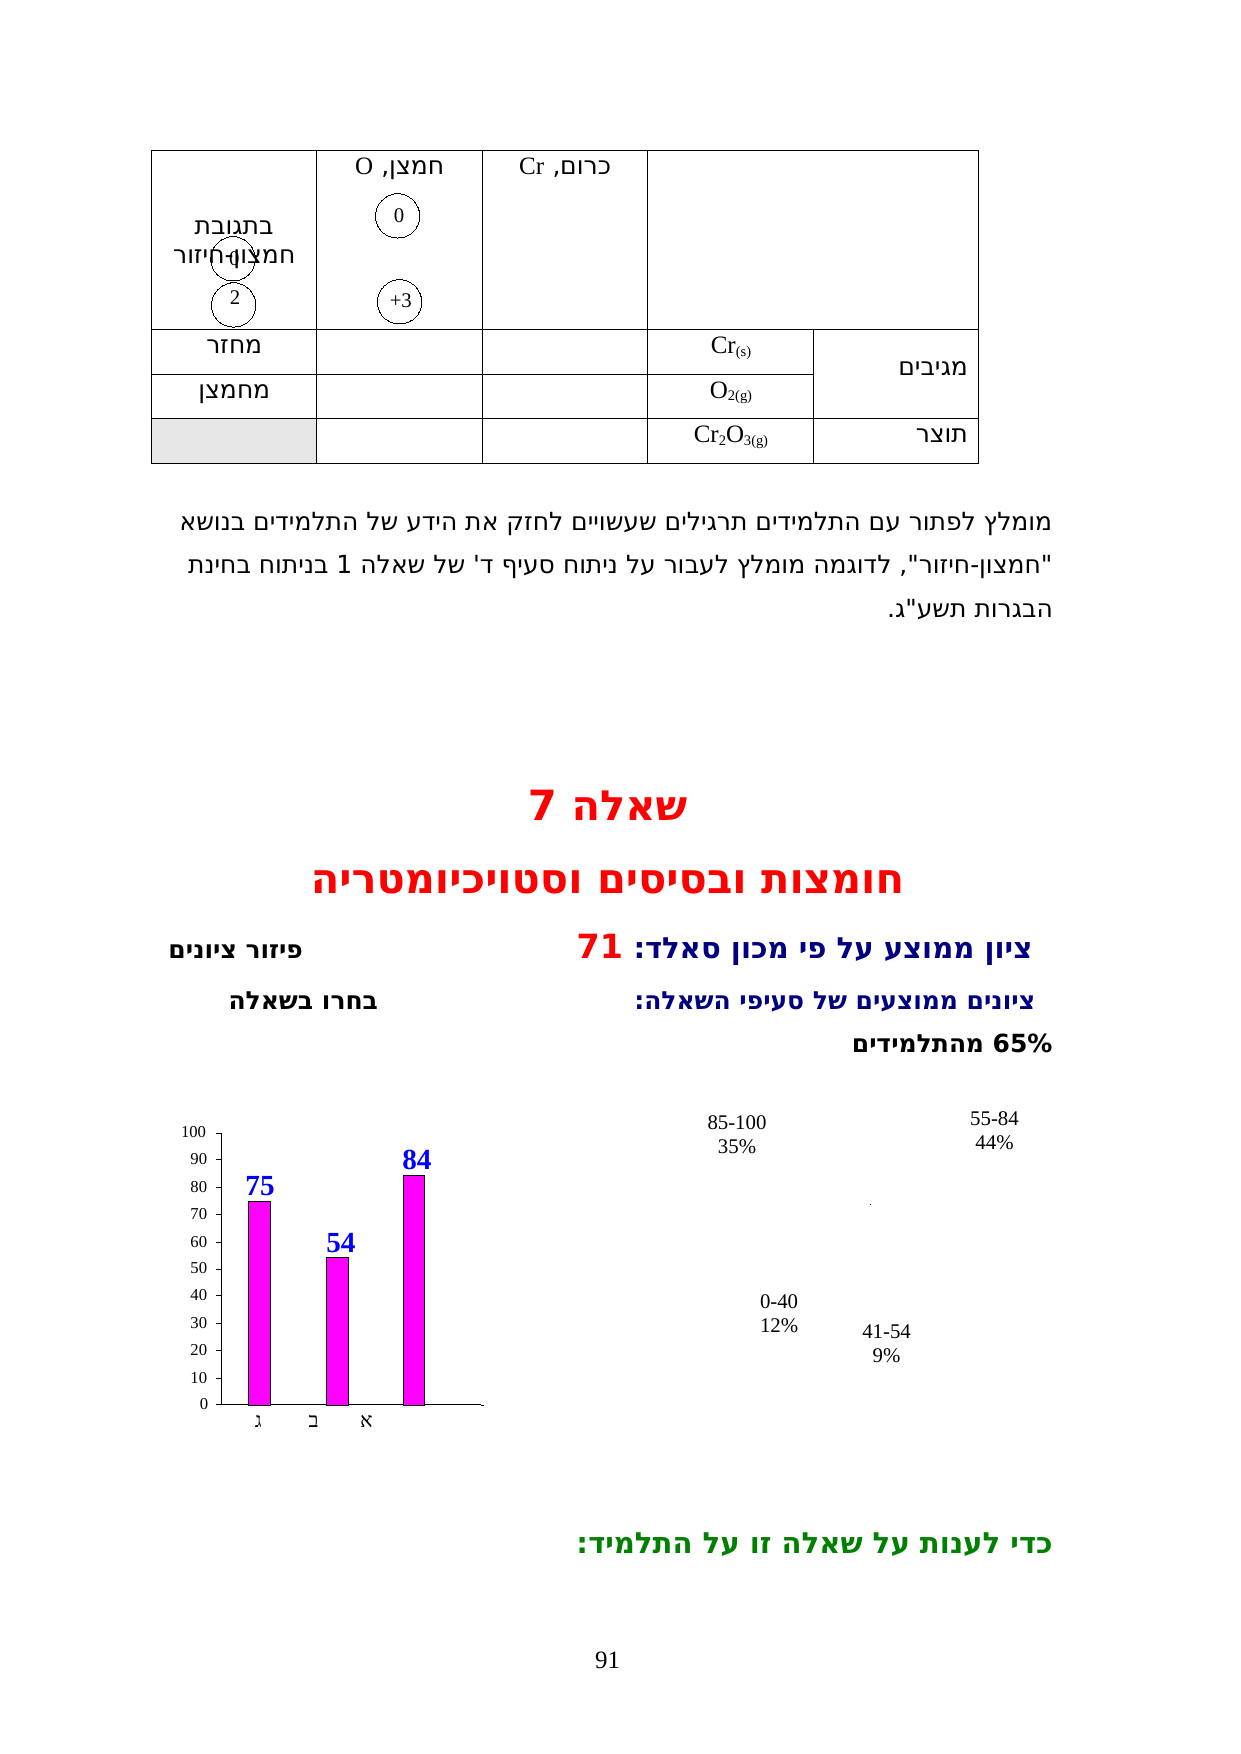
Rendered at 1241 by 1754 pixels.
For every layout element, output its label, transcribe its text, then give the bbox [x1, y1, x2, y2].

table_cell O2(g) [648, 375, 813, 418]
table_cell מחמצן [152, 375, 316, 418]
table_cell [483, 330, 647, 374]
table_cell [483, 419, 647, 463]
table_cell [317, 375, 482, 418]
table_cell תוצר [814, 419, 978, 463]
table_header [152, 151, 316, 329]
text מומלץ לפתור עם התלמידים תרגילים שעשויים לחזק את הידע של התלמידים בנושא "חמצון-חיזור", לדוגמה מומלץ לעבור על ניתוח סעיף ד' של שאלה 1 בניתוח בחינת הבגרות תשע"ג. [162, 507, 1053, 624]
table_cell חמצן, O [317, 151, 482, 329]
table_cell [483, 375, 647, 418]
table_cell Cr2O3(g) [648, 419, 813, 463]
text ציונים ממוצעים של סעיפי השאלה: בחרו בשאלה 65% מהתלמידים [162, 986, 1053, 1059]
table_cell מחזר [152, 330, 316, 374]
table_cell מגיבים [814, 330, 978, 418]
table_cell [317, 419, 482, 463]
subtitle חומצות ובסיסים וסטויכיומטריה [162, 855, 1053, 903]
table_cell [317, 330, 482, 374]
text ציון ממוצע על פי מכון סאלד: 71 פיזור ציונים [162, 928, 1053, 966]
text כדי לענות על שאלה זו על התלמיד: [162, 1526, 1053, 1560]
table_cell כרום, Cr [483, 151, 647, 329]
table_cell Cr(s) [648, 330, 813, 374]
subtitle שאלה 7 [162, 782, 1053, 831]
table_cell [152, 419, 316, 463]
table_header [648, 151, 978, 329]
